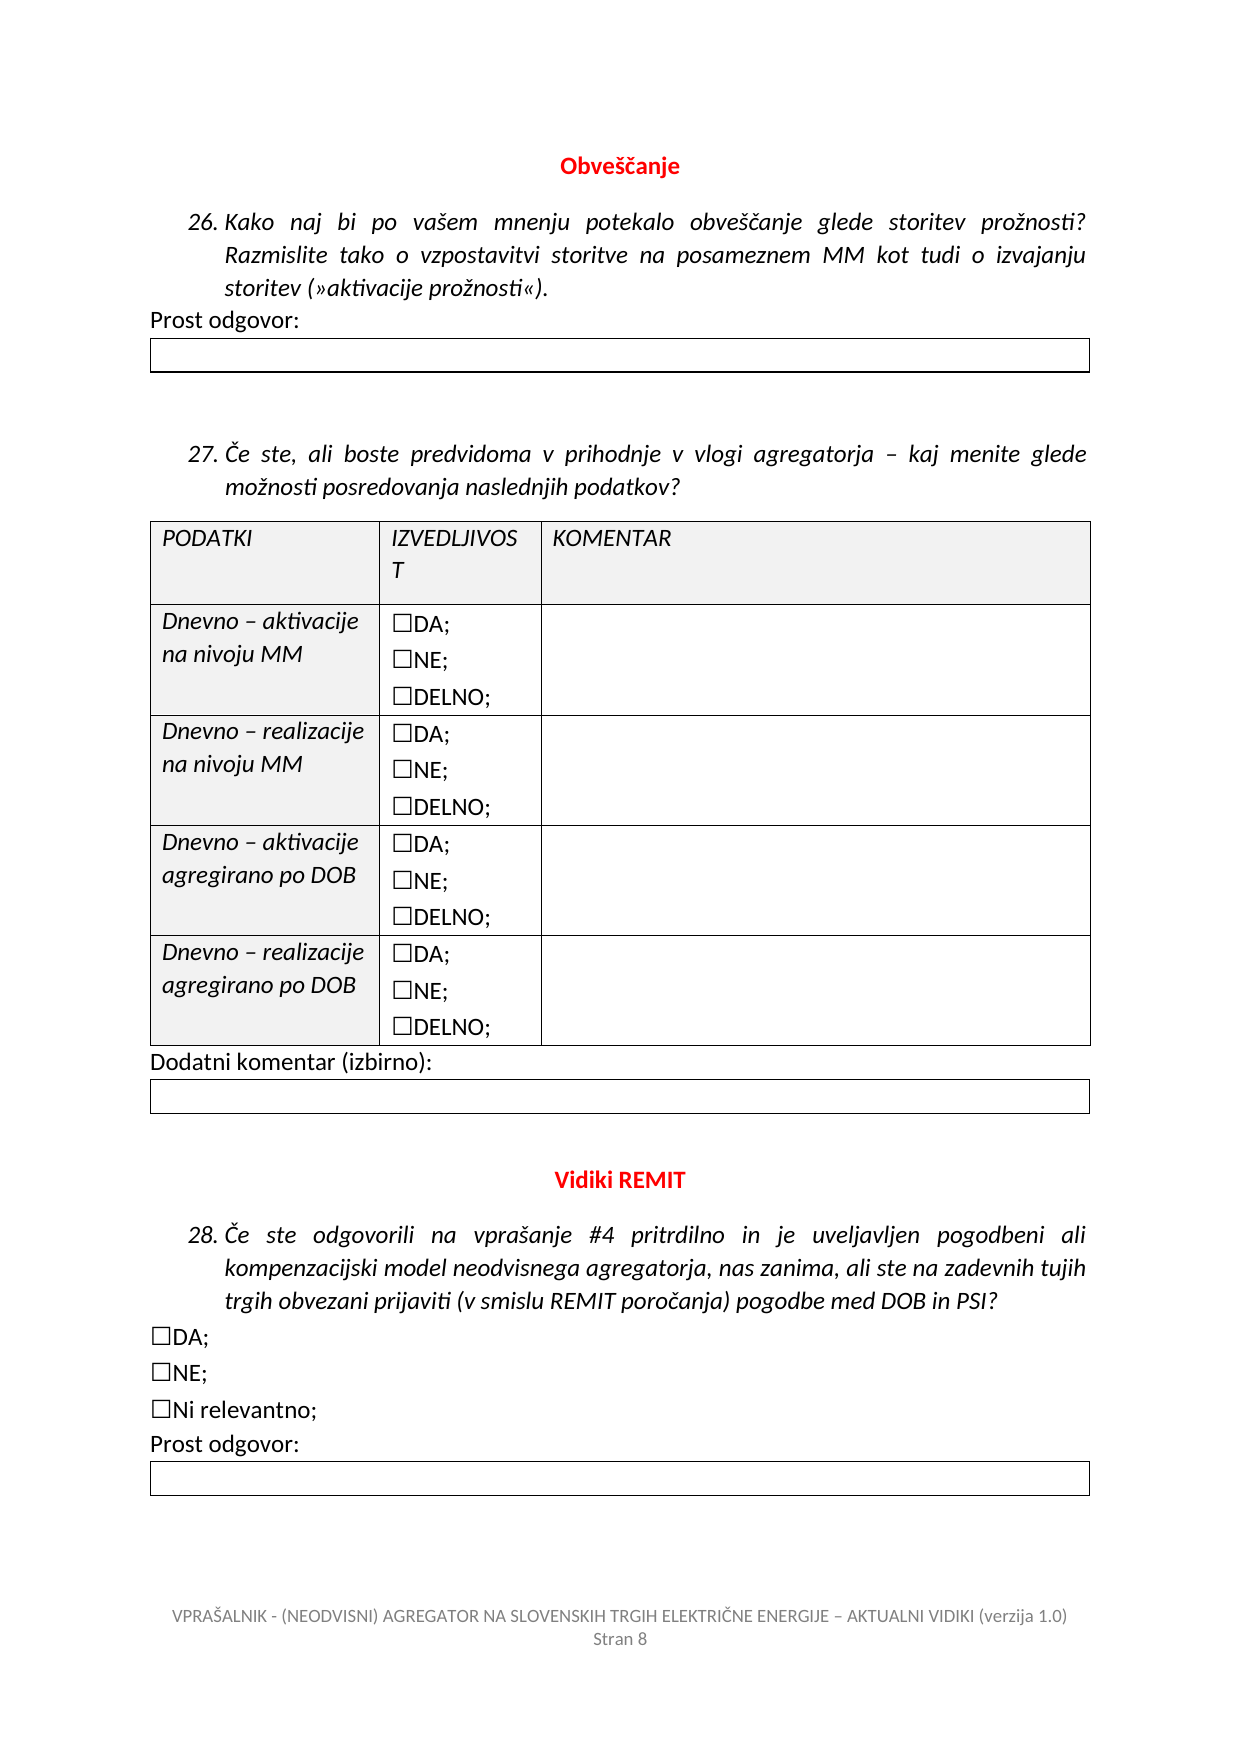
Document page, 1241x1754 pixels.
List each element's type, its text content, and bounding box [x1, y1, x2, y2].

table_cell DA; NE; DELNO; [380, 605, 541, 714]
text DA; NE; Ni relevantno; [150, 1318, 1090, 1425]
text Prost odgovor: [150, 1428, 1090, 1459]
text Obveščanje [150, 150, 1090, 181]
list Če ste odgovorili na vprašanje #4 pritrdilno in je uveljavljen pogodbeni ali kompenzacijski model neodvisnega agregatorja, nas zanima, ali ste na zadevnih tujih trgih obvezani prijaviti (v smislu REMIT poročanja) pogodbe med DOB in PSI? [187, 1220, 1090, 1316]
text Dodatni komentar (izbirno): [150, 1046, 1090, 1077]
table_cell [542, 716, 1090, 825]
table_cell DA; NE; DELNO; [380, 826, 541, 935]
table_header [151, 1080, 1089, 1113]
table_cell Dnevno – aktivacije agregirano po DOB [151, 826, 379, 935]
table_cell Dnevno – realizacije na nivoju MM [151, 716, 379, 825]
table_header KOMENTAR [542, 522, 1090, 604]
table_cell DA; NE; DELNO; [380, 936, 541, 1045]
list Kako naj bi po vašem mnenju potekalo obveščanje glede storitev prožnosti? Razmislite tako o vzpostavitvi storitve na posameznem MM kot tudi o izvajanju storitev (»aktivacije prožnosti«). [187, 206, 1090, 302]
text Vidiki REMIT [150, 1164, 1090, 1194]
table_cell DA; NE; DELNO; [380, 716, 541, 825]
list Če ste, ali boste predvidoma v prihodnje v vlogi agregatorja – kaj menite glede možnosti posredovanja naslednjih podatkov? [187, 438, 1090, 502]
table_cell Dnevno – realizacije agregirano po DOB [151, 936, 379, 1045]
text Prost odgovor: [150, 304, 1090, 335]
table_cell Dnevno – aktivacije na nivoju MM [151, 605, 379, 714]
table_cell [542, 936, 1090, 1045]
table_cell [542, 605, 1090, 714]
table_cell [542, 826, 1090, 935]
table_header PODATKI [151, 522, 379, 604]
table_header IZVEDLJIVOST [380, 522, 541, 604]
table_header [151, 1462, 1089, 1495]
table_header [151, 339, 1089, 371]
